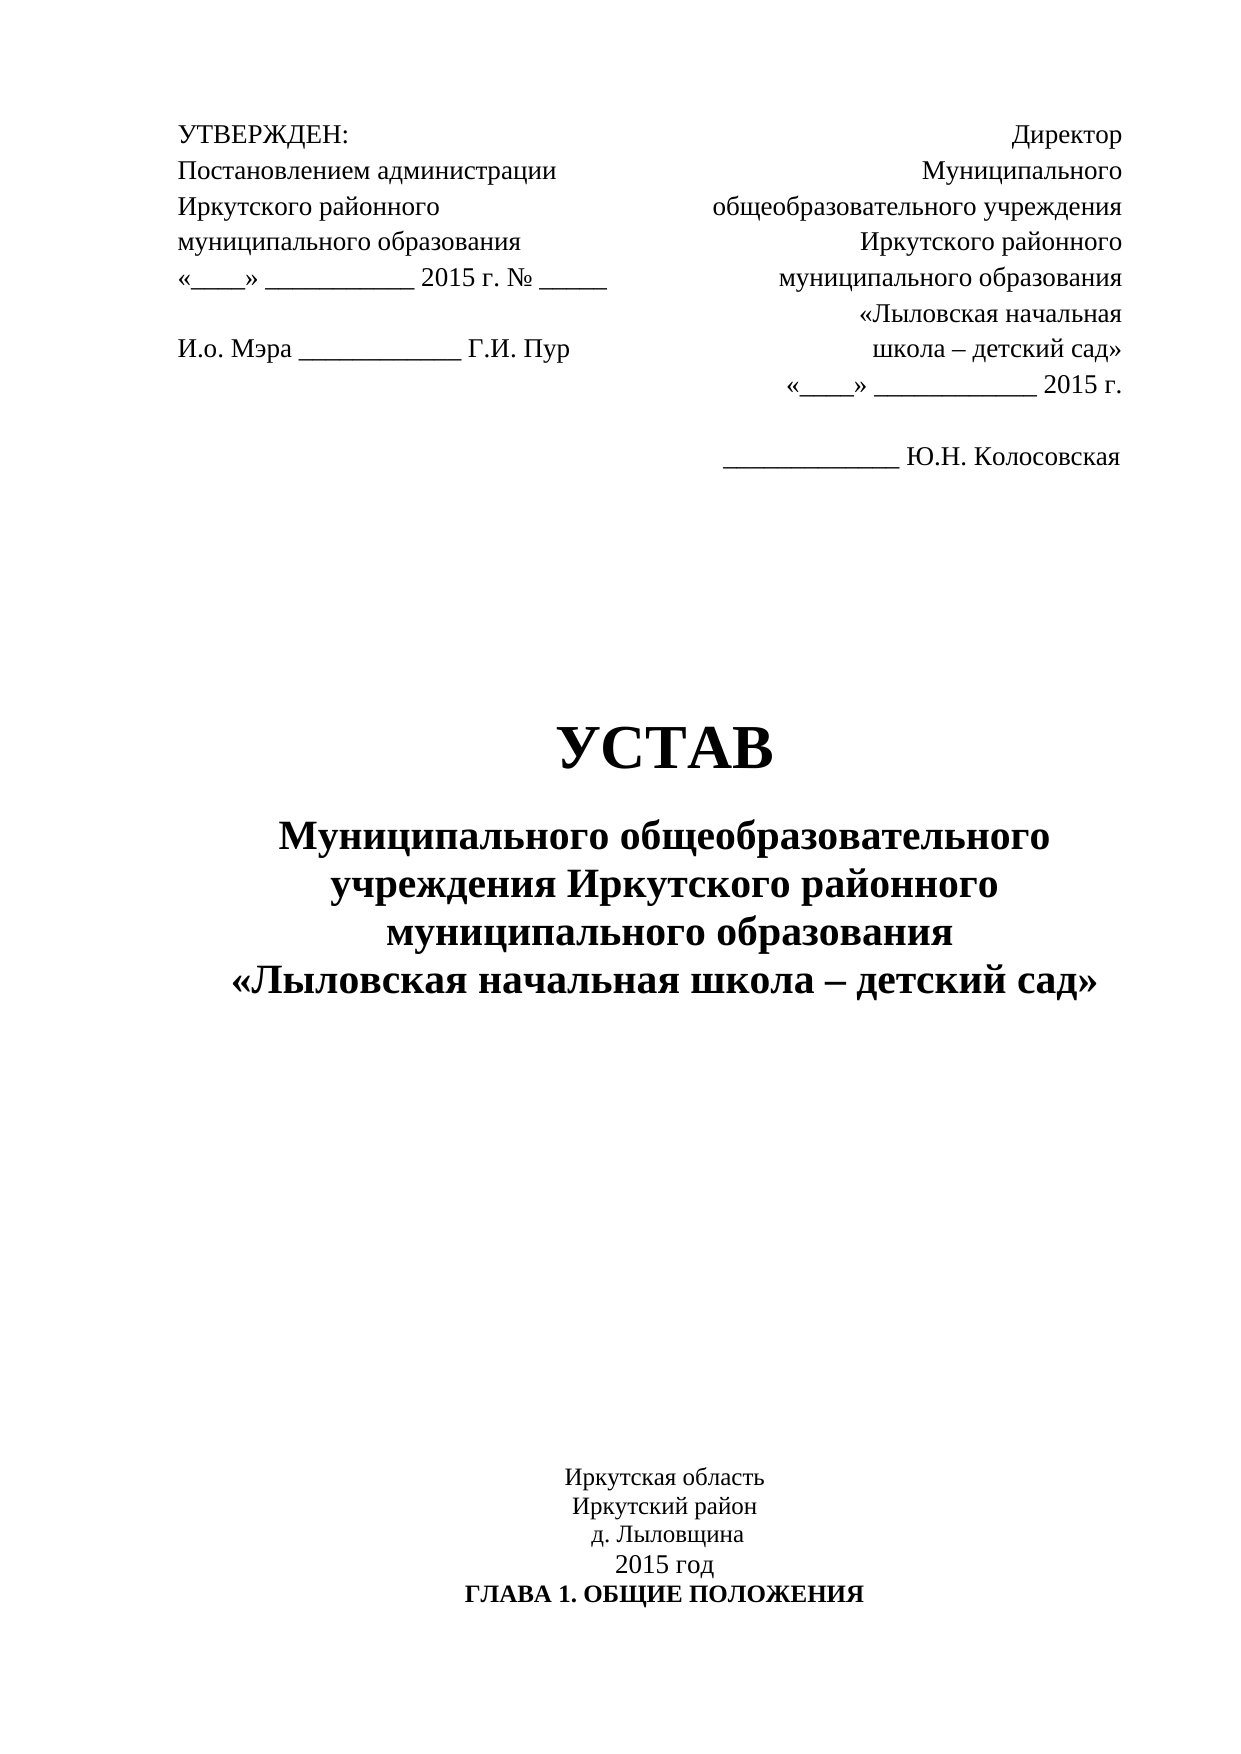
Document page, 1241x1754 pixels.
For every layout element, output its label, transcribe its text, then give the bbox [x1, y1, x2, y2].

text ГЛАВА 1. ОБЩИЕ ПОЛОЖЕНИЯ [177, 1579, 1152, 1608]
table_header Директор Муниципального общеобразовательного учреждения Иркутского районного муниципального образования «Лыловская начальная школа – детский сад» «____» ____________ 2015 г. _____________ Ю.Н. Колосовская [650, 118, 1133, 508]
title Муниципального общеобразовательного учреждения Иркутского районного [177, 810, 1152, 906]
table_header УТВЕРЖДЕН: Постановлением администрации Иркутского районного муниципального образования «____» ___________ 2015 г. № _____ И.о. Мэра ____________ Г.И. Пур [166, 118, 650, 508]
title Иркутская область [177, 1462, 1152, 1491]
title «Лыловская начальная школа – детский сад» [177, 954, 1152, 1002]
title Иркутский район [177, 1491, 1152, 1519]
title д. Лыловщина [177, 1519, 1152, 1548]
title УСТАВ [177, 710, 1152, 782]
title 2015 год [177, 1548, 1152, 1579]
title муниципального образования [177, 906, 1152, 954]
